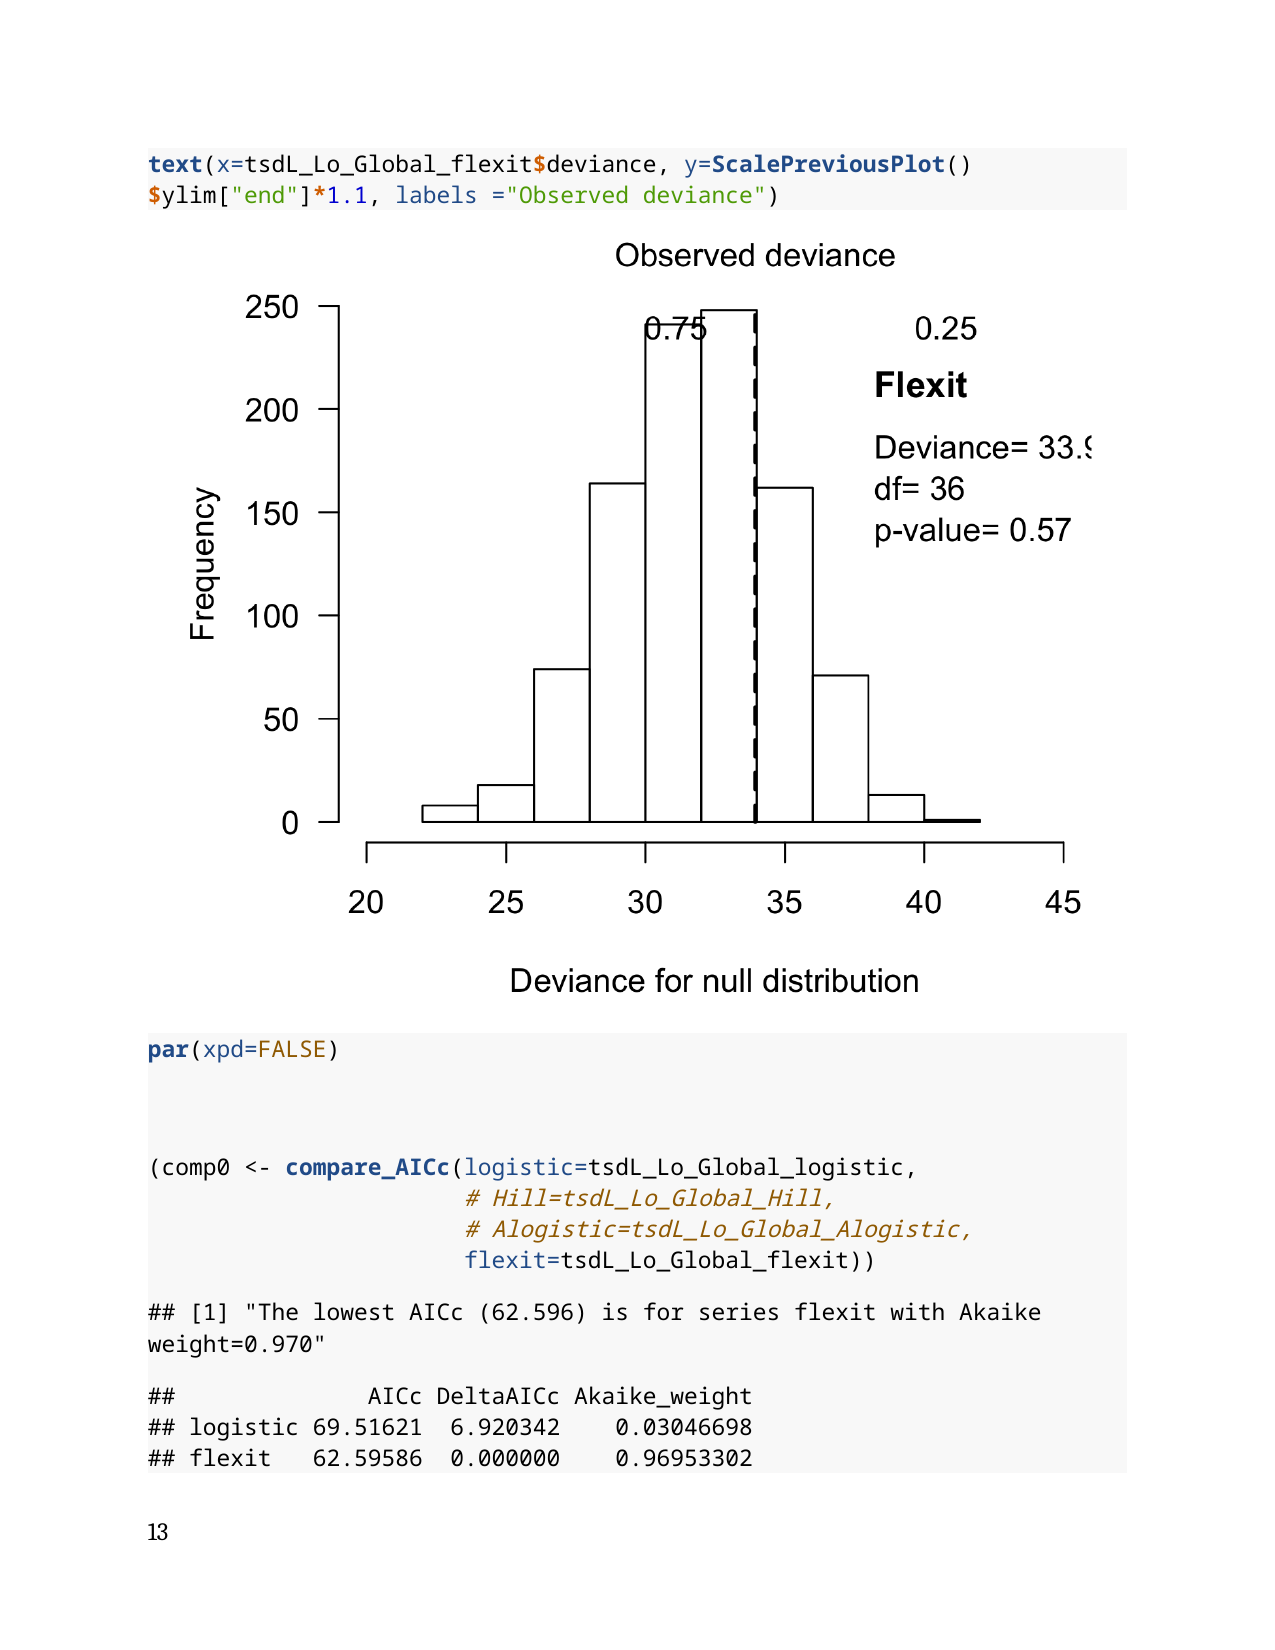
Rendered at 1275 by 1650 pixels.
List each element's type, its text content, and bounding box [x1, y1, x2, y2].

text ## AICc DeltaAICc Akaike_weight ## logistic 69.51621 6.920342 0.03046698 ## flexit 62.59586 0.000000 0.96953302 [148, 1380, 1127, 1473]
text ## [1] "The lowest AICc (62.596) is for series flexit with Akaike weight=0.970" [148, 1296, 1127, 1359]
picture [166, 231, 1146, 1015]
text par(xpd=FALSE) (comp0 <- compare_AICc(logistic=tsdL_Lo_Global_logistic, # Hill=tsdL_Lo_Global_Hill, # Alogistic=tsdL_Lo_Global_Alogistic, flexit=tsdL_Lo_Global_flexit)) [148, 1033, 1127, 1276]
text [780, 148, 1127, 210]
